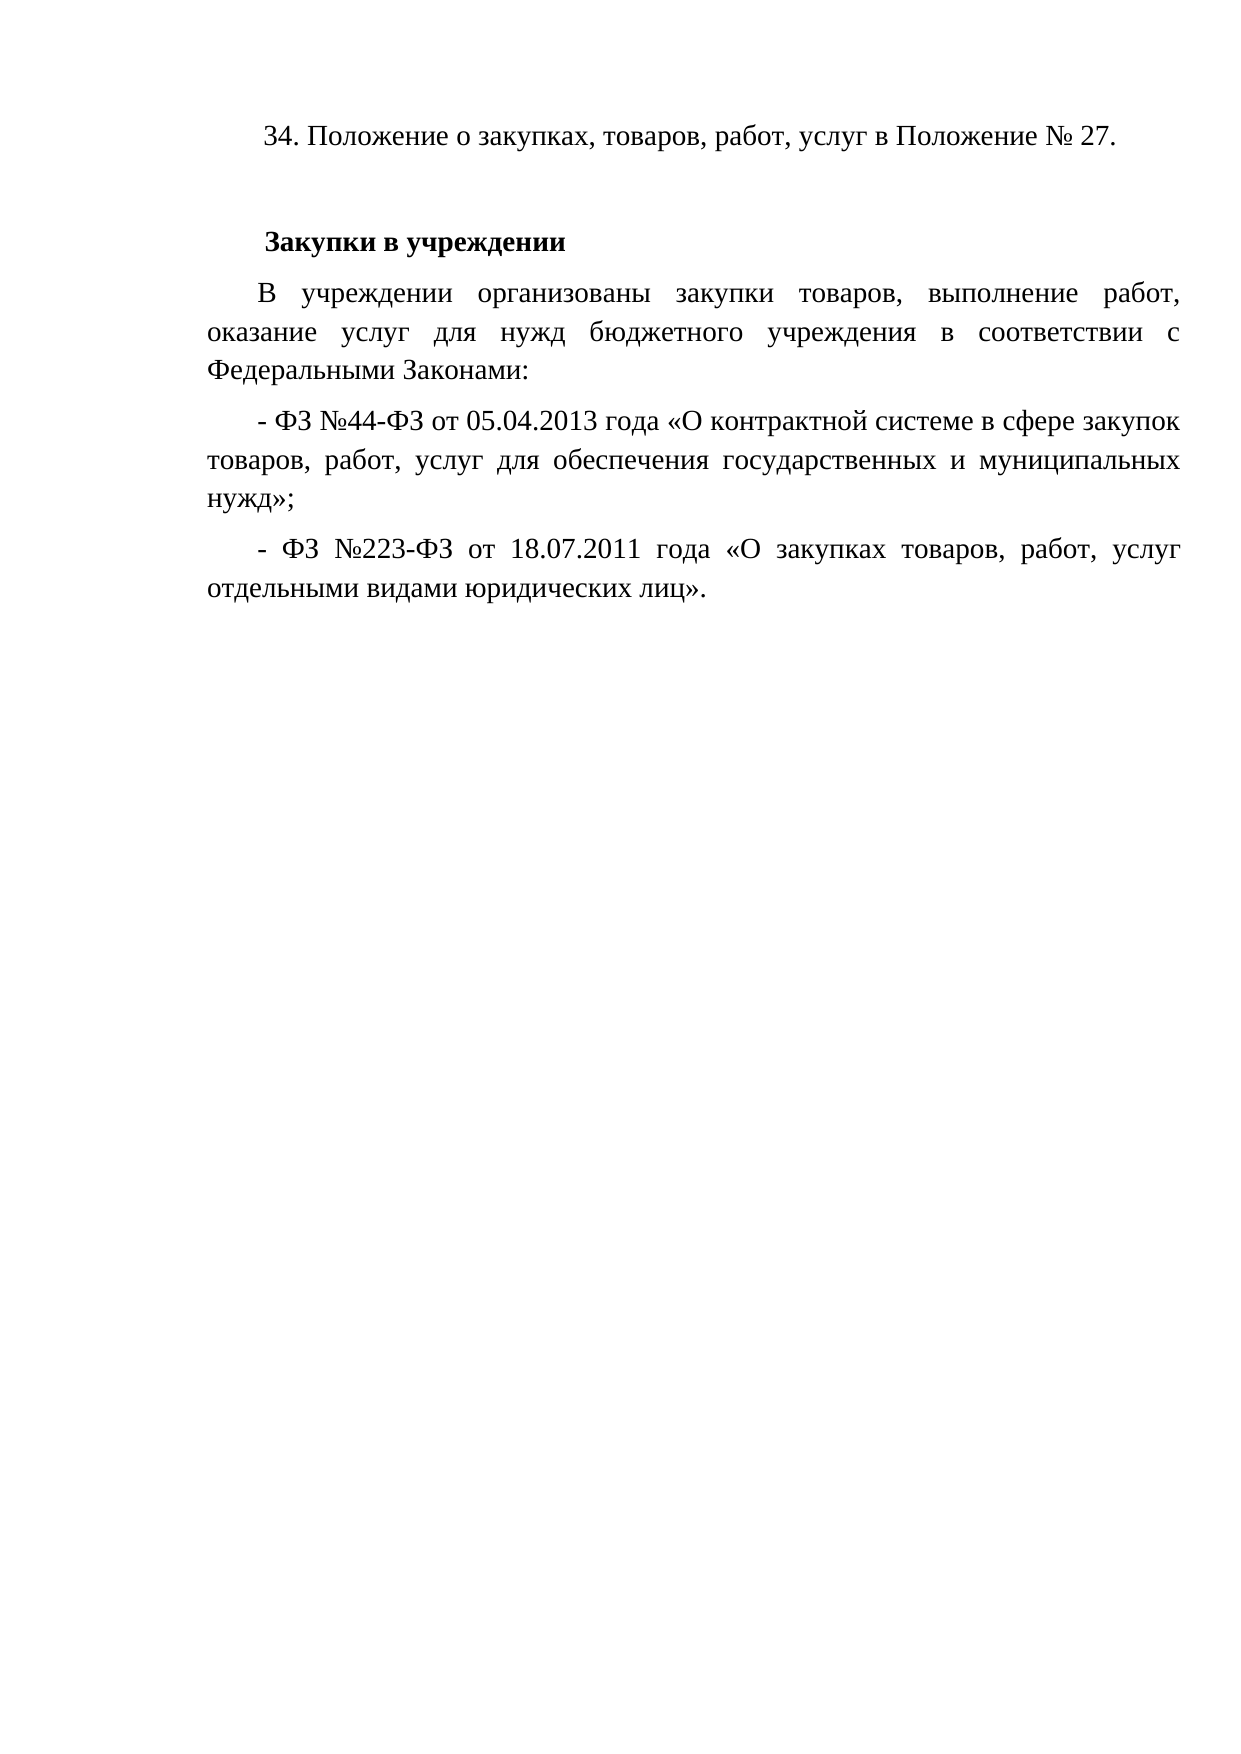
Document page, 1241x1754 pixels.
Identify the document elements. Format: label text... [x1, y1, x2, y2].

text - ФЗ №44-ФЗ от 05.04.2013 года «О контрактной системе в сфере закупок товаров, работ, услуг для обеспечения государственных и муниципальных нужд»; [207, 403, 1181, 514]
text 34. Положение о закупках, товаров, работ, услуг в Положение № 27. [207, 118, 1181, 152]
text - ФЗ №223-ФЗ от 18.07.2011 года «О закупках товаров, работ, услуг отдельными видами юридических лиц». [207, 531, 1181, 603]
text Закупки в учреждении [207, 224, 1181, 258]
text В учреждении организованы закупки товаров, выполнение работ, оказание услуг для нужд бюджетного учреждения в соответствии с Федеральными Законами: [207, 275, 1181, 386]
